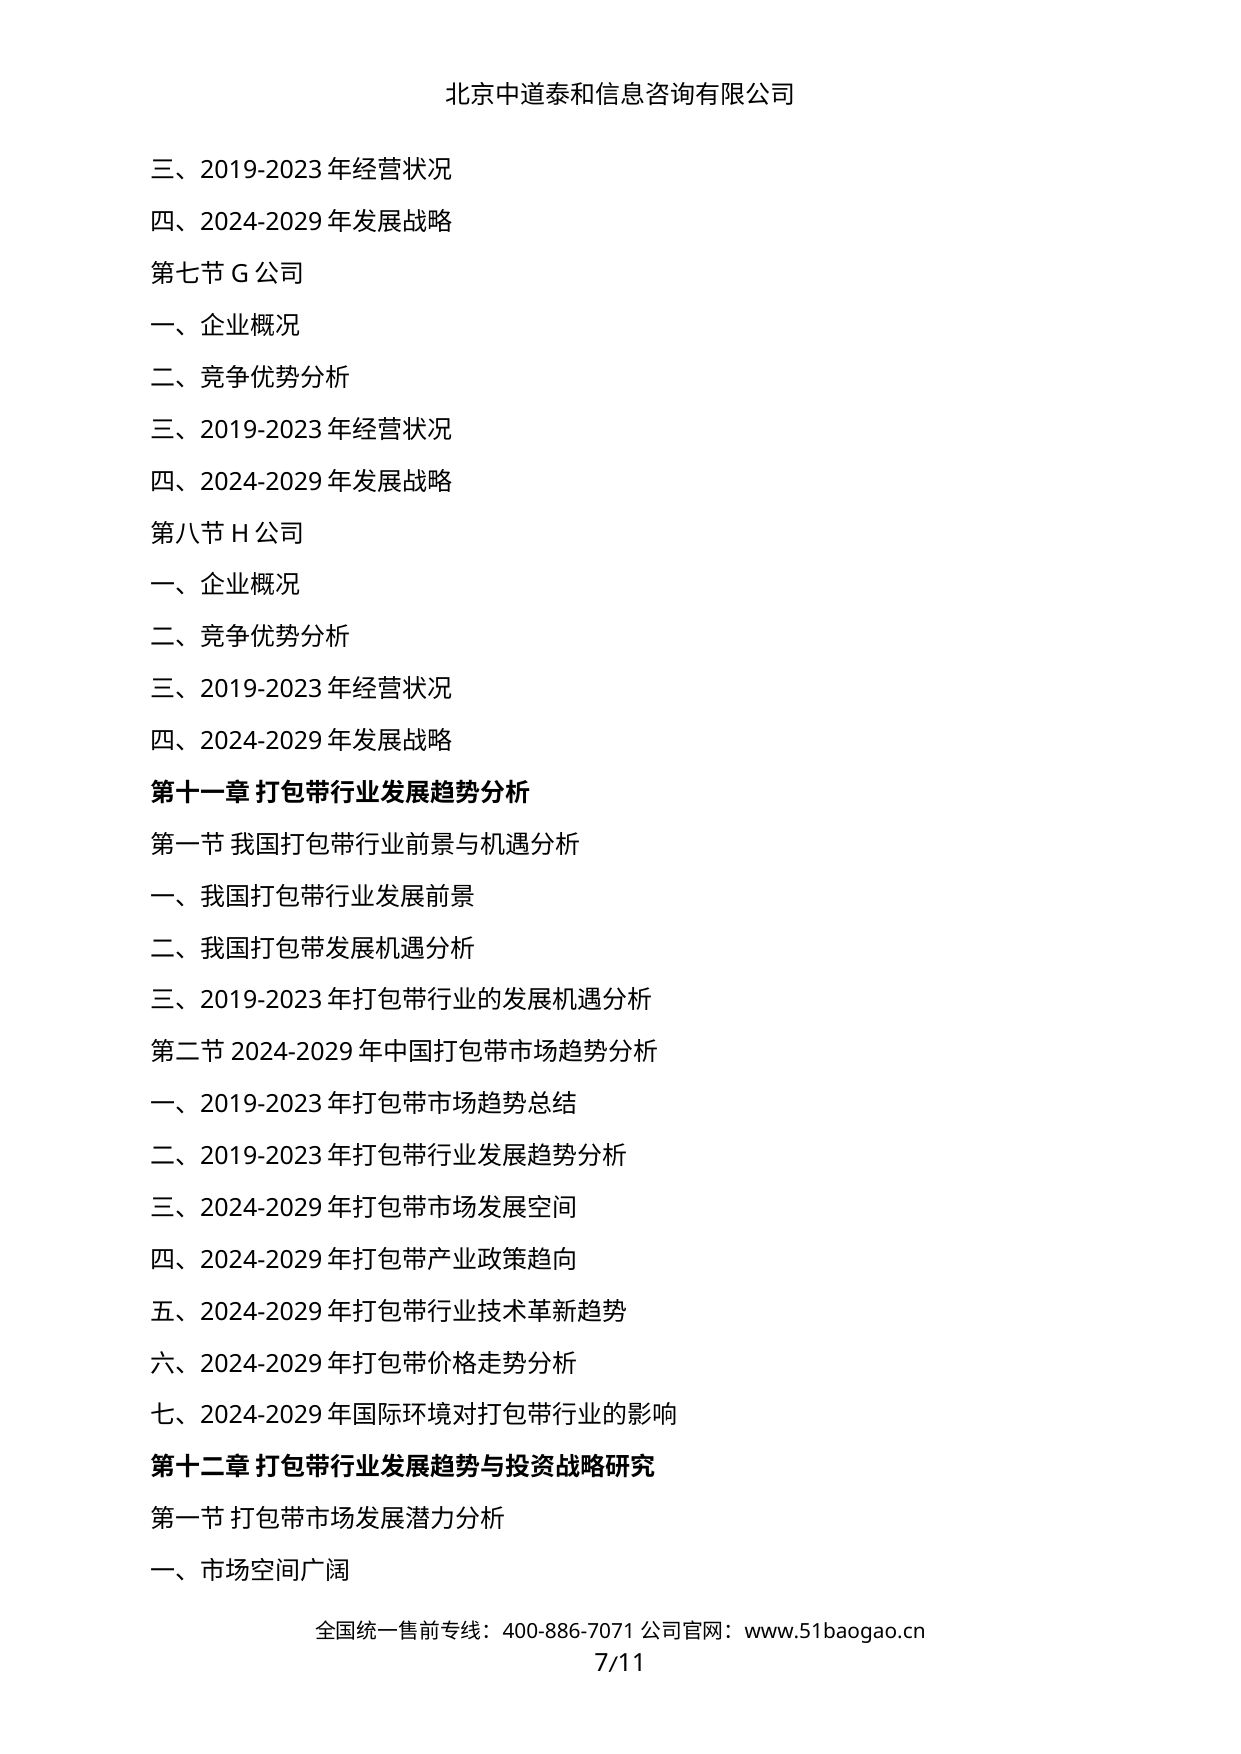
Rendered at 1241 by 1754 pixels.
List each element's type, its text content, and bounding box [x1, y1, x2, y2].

text 第七节 G公司 [150, 254, 1090, 290]
text 三、2024-2029年打包带市场发展空间 [150, 1187, 1090, 1224]
text 第一节 打包带市场发展潜力分析 [150, 1499, 1090, 1535]
text 一、我国打包带行业发展前景 [150, 876, 1090, 912]
text 三、2019-2023年经营状况 [150, 150, 1090, 186]
text 三、2019-2023年经营状况 [150, 409, 1090, 446]
text 一、市场空间广阔 [150, 1551, 1090, 1587]
text 五、2024-2029年打包带行业技术革新趋势 [150, 1291, 1090, 1327]
text 二、竞争优势分析 [150, 617, 1090, 653]
text 六、2024-2029年打包带价格走势分析 [150, 1343, 1090, 1379]
text 第十二章 打包带行业发展趋势与投资战略研究 [150, 1447, 1090, 1483]
text 第八节 H公司 [150, 513, 1090, 549]
text 第一节 我国打包带行业前景与机遇分析 [150, 824, 1090, 861]
text 二、我国打包带发展机遇分析 [150, 928, 1090, 964]
text 二、竞争优势分析 [150, 357, 1090, 394]
text 七、2024-2029年国际环境对打包带行业的影响 [150, 1395, 1090, 1431]
text 三、2019-2023年打包带行业的发展机遇分析 [150, 980, 1090, 1016]
text 一、企业概况 [150, 565, 1090, 601]
text 四、2024-2029年发展战略 [150, 461, 1090, 497]
text 二、2019-2023年打包带行业发展趋势分析 [150, 1136, 1090, 1172]
text 一、2019-2023年打包带市场趋势总结 [150, 1084, 1090, 1120]
text 四、2024-2029年打包带产业政策趋向 [150, 1239, 1090, 1276]
text 一、企业概况 [150, 306, 1090, 342]
text 三、2019-2023年经营状况 [150, 669, 1090, 705]
text 四、2024-2029年发展战略 [150, 721, 1090, 757]
text 第十一章 打包带行业发展趋势分析 [150, 772, 1090, 809]
text 第二节 2024-2029年中国打包带市场趋势分析 [150, 1032, 1090, 1068]
text 四、2024-2029年发展战略 [150, 202, 1090, 238]
